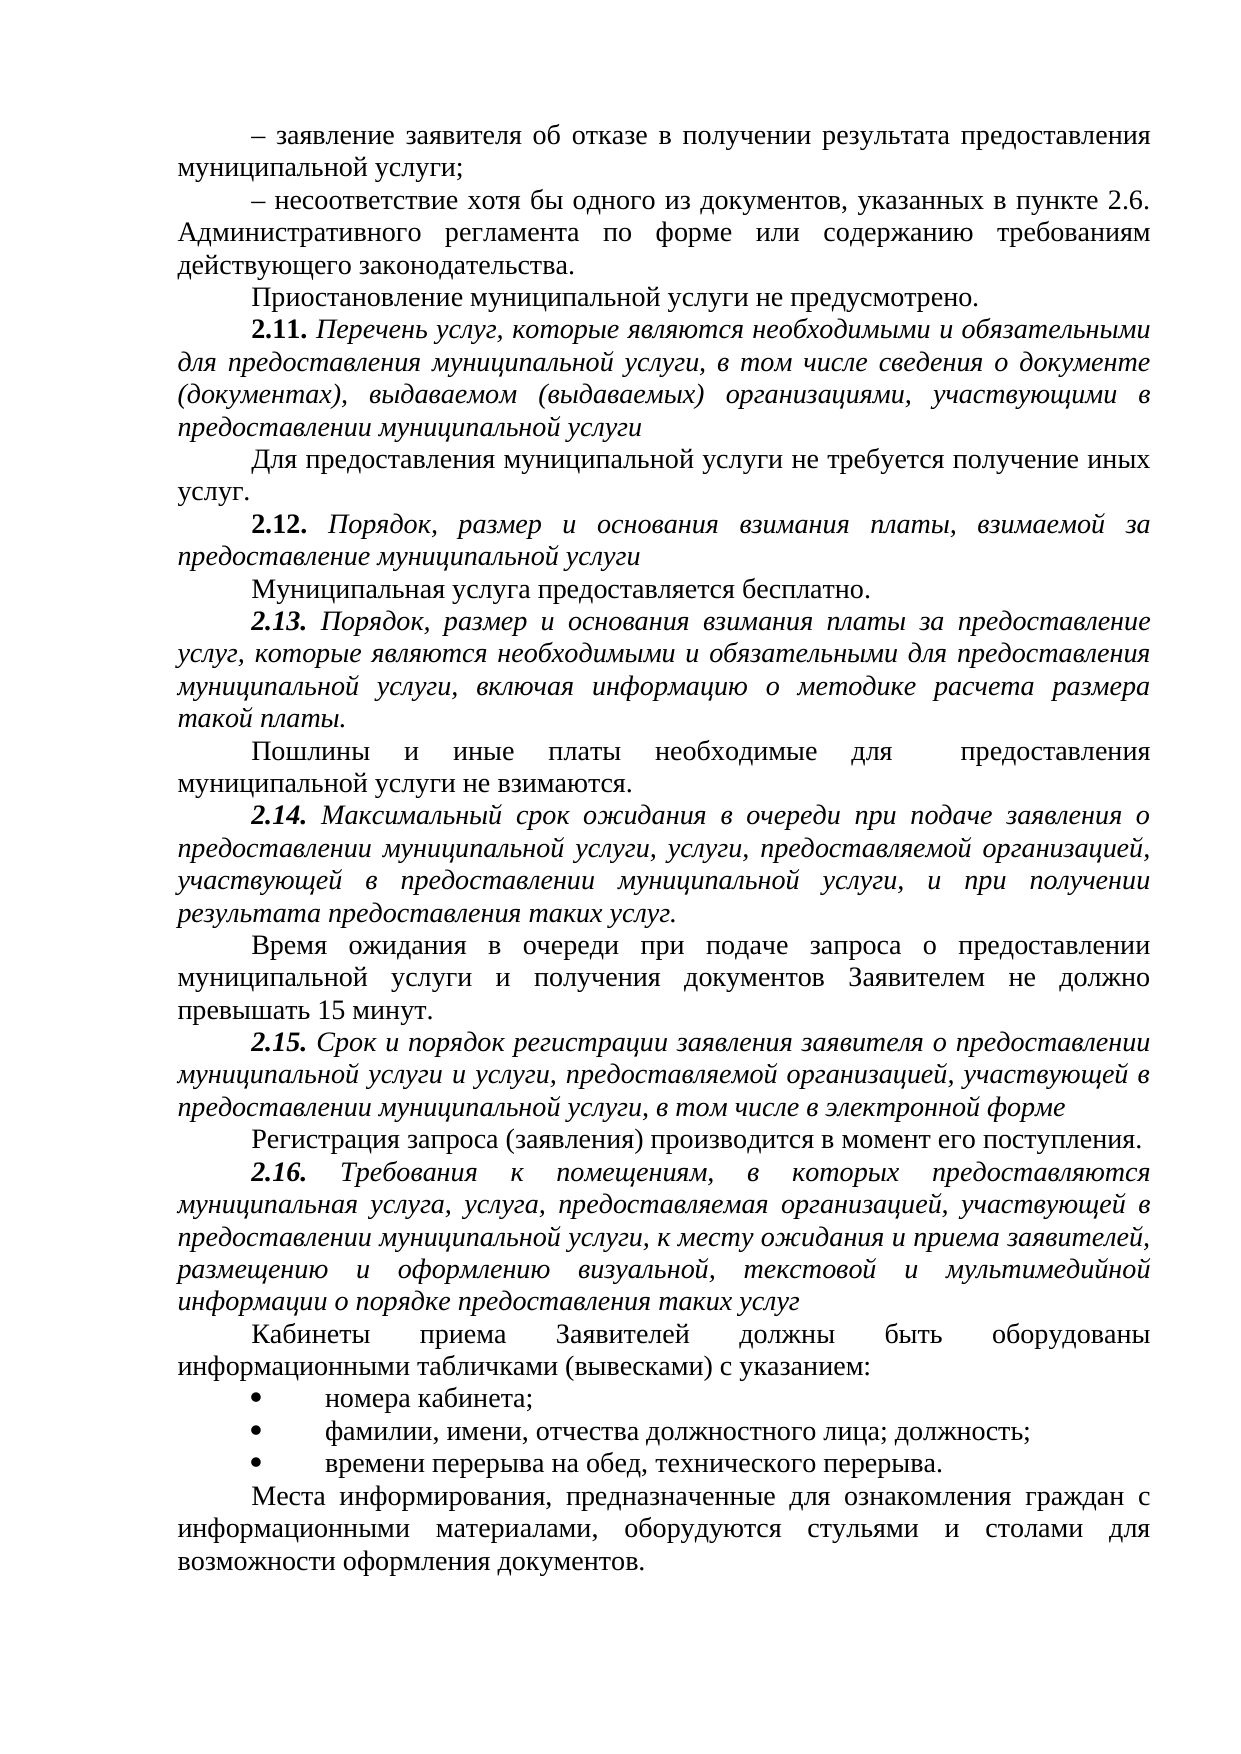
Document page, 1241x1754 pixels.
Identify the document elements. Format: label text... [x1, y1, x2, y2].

text Регистрация запроса (заявления) производится в момент его поступления. [177, 1122, 1152, 1155]
text 2.11. Перечень услуг, которые являются необходимыми и обязательными для предоставления муниципальной услуги, в том числе сведения о документе (документах), выдаваемом (выдаваемых) организациями, участвующими в предоставлении муниципальной услуги [177, 312, 1152, 442]
text – заявление заявителя об отказе в получении результата предоставления муниципальной услуги; [177, 118, 1152, 183]
list фамилии, имени, отчества должностного лица; должность; [177, 1414, 1152, 1447]
text Муниципальная услуга предоставляется бесплатно. [177, 572, 1152, 604]
list времени перерыва на обед, технического перерыва. [177, 1447, 1152, 1479]
list номера кабинета; [177, 1382, 1152, 1414]
text Приостановление муниципальной услуги не предусмотрено. [177, 280, 1152, 312]
text 2.15. Срок и порядок регистрации заявления заявителя о предоставлении муниципальной услуги и услуги, предоставляемой организацией, участвующей в предоставлении муниципальной услуги, в том числе в электронной форме [177, 1025, 1152, 1122]
text 2.14. Максимальный срок ожидания в очереди при подаче заявления о предоставлении муниципальной услуги, услуги, предоставляемой организацией, участвующей в предоставлении муниципальной услуги, и при получении результата предоставления таких услуг. [177, 798, 1152, 928]
text Пошлины и иные платы необходимые для предоставления муниципальной услуги не взимаются. [177, 734, 1152, 798]
text 2.13. Порядок, размер и основания взимания платы за предоставление услуг, которые являются необходимыми и обязательными для предоставления муниципальной услуги, включая информацию о методике расчета размера такой платы. [177, 604, 1152, 734]
text Для предоставления муниципальной услуги не требуется получение иных услуг. [177, 442, 1152, 507]
text 2.16. Требования к помещениям, в которых предоставляются муниципальная услуга, услуга, предоставляемая организацией, участвующей в предоставлении муниципальной услуги, к месту ожидания и приема заявителей, размещению и оформлению визуальной, текстовой и мультимедийной информации о порядке предоставления таких услуг [177, 1155, 1152, 1317]
text 2.12. Порядок, размер и основания взимания платы, взимаемой за предоставление муниципальной услуги [177, 507, 1152, 572]
text Места информирования, предназначенные для ознакомления граждан с информационными материалами, оборудуются стульями и столами для возможности оформления документов. [177, 1479, 1152, 1576]
text Кабинеты приема Заявителей должны быть оборудованы информационными табличками (вывесками) с указанием: [177, 1317, 1152, 1382]
text Время ожидания в очереди при подаче запроса о предоставлении муниципальной услуги и получения документов Заявителем не должно превышать 15 минут. [177, 928, 1152, 1025]
text – несоответствие хотя бы одного из документов, указанных в пункте 2.6. Административного регламента по форме или содержанию требованиям действующего законодательства. [177, 183, 1152, 280]
